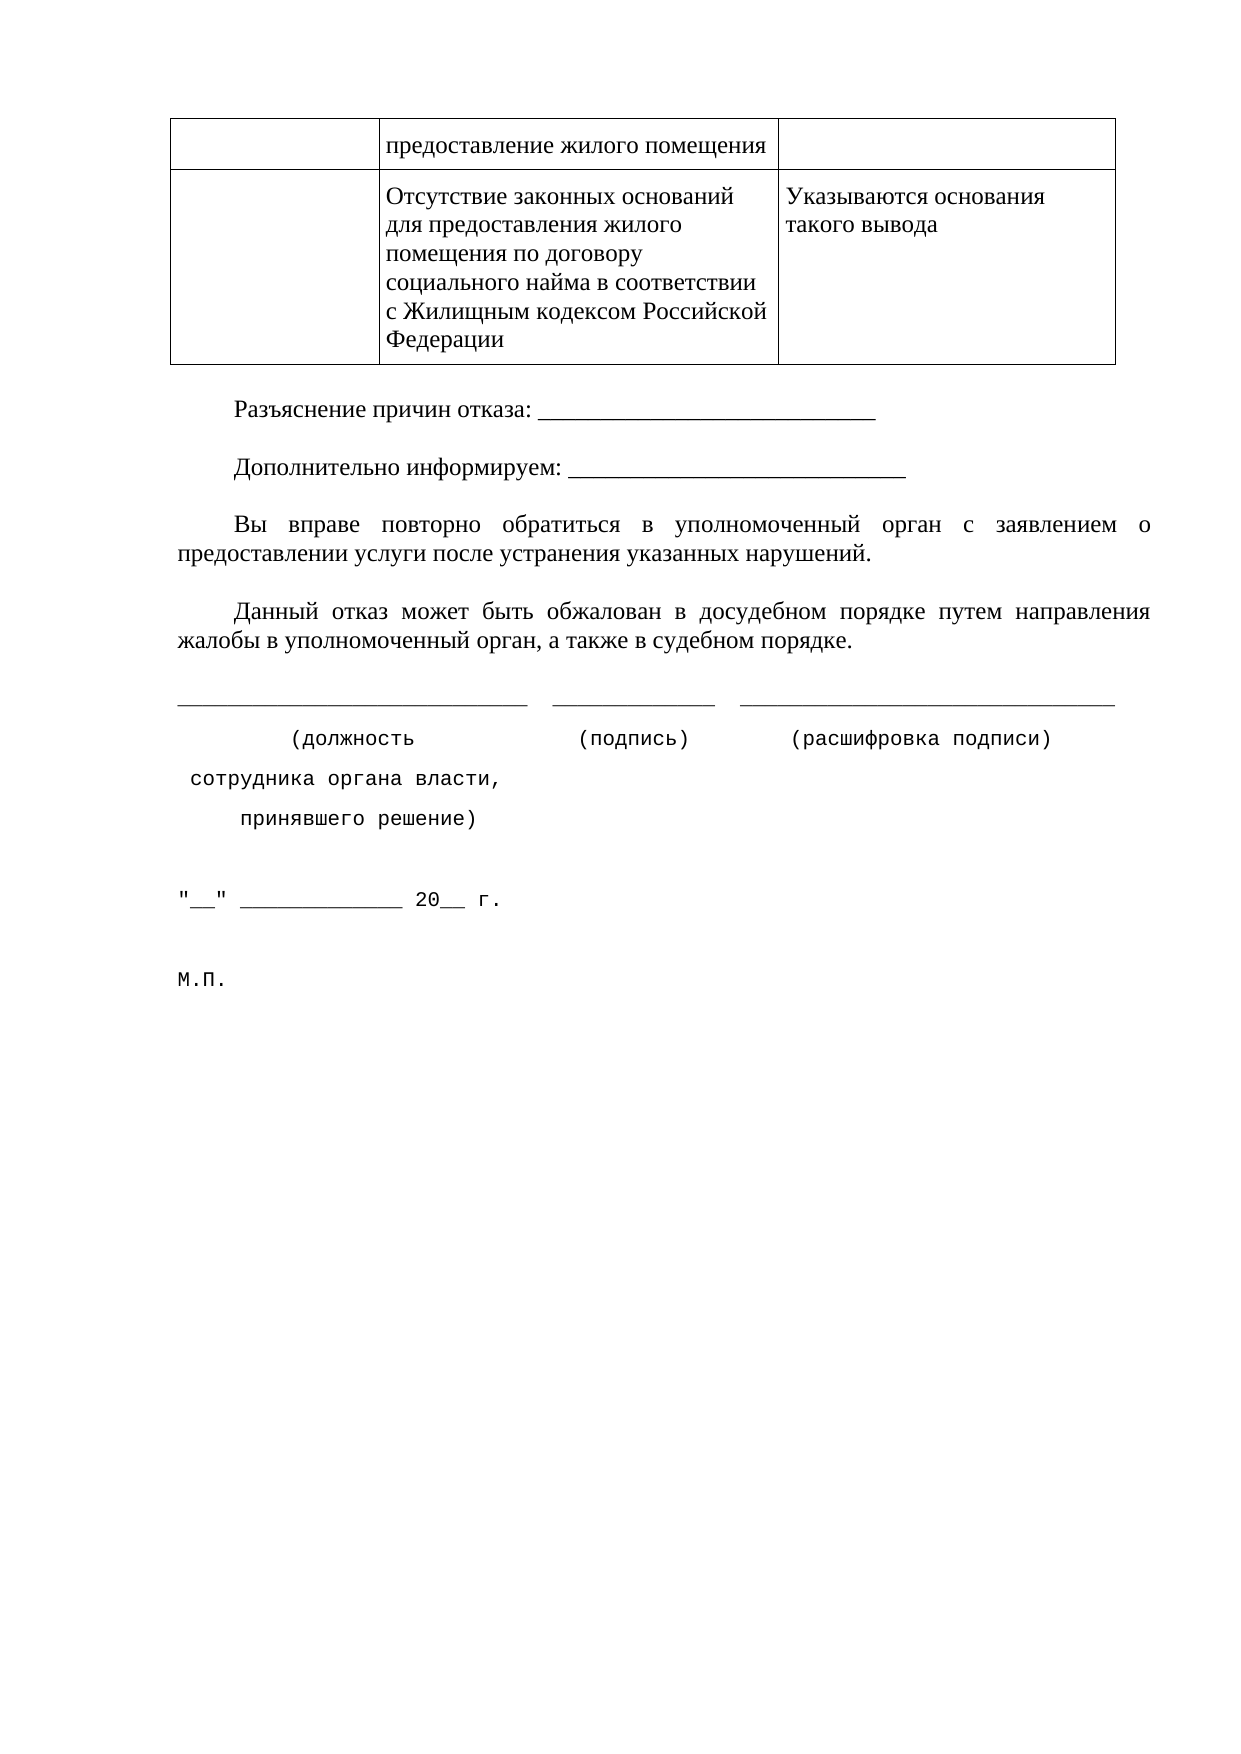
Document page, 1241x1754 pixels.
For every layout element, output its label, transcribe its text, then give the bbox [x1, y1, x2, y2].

text Дополнительно информируем: ___________________________ [177, 452, 1152, 480]
text "__" _____________ 20__ г. [177, 889, 1152, 912]
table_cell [779, 119, 1115, 169]
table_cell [380, 119, 778, 169]
text (должность (подпись) (расшифровка подписи) [177, 728, 1152, 751]
text Разъяснение причин отказа: ___________________________ [177, 394, 1152, 422]
text принявшего решение) [177, 808, 1152, 832]
text ____________________________ _____________ ______________________________ [177, 687, 1152, 711]
text сотрудника органа власти, [177, 768, 1152, 792]
text М.П. [177, 969, 1152, 993]
text Данный отказ может быть обжалован в досудебном порядке путем направления жалобы в уполномоченный орган, а также в судебном порядке. [177, 596, 1152, 654]
text Вы вправе повторно обратиться в уполномоченный орган с заявлением о предоставлении услуги после устранения указанных нарушений. [177, 509, 1152, 567]
table_cell Указываются основания такого вывода [779, 170, 1115, 364]
table_cell [171, 170, 379, 364]
table_cell Отсутствие законных оснований для предоставления жилого помещения по договору социального найма в соответствии с Жилищным кодексом Российской Федерации [380, 170, 778, 364]
table_cell [171, 119, 379, 169]
